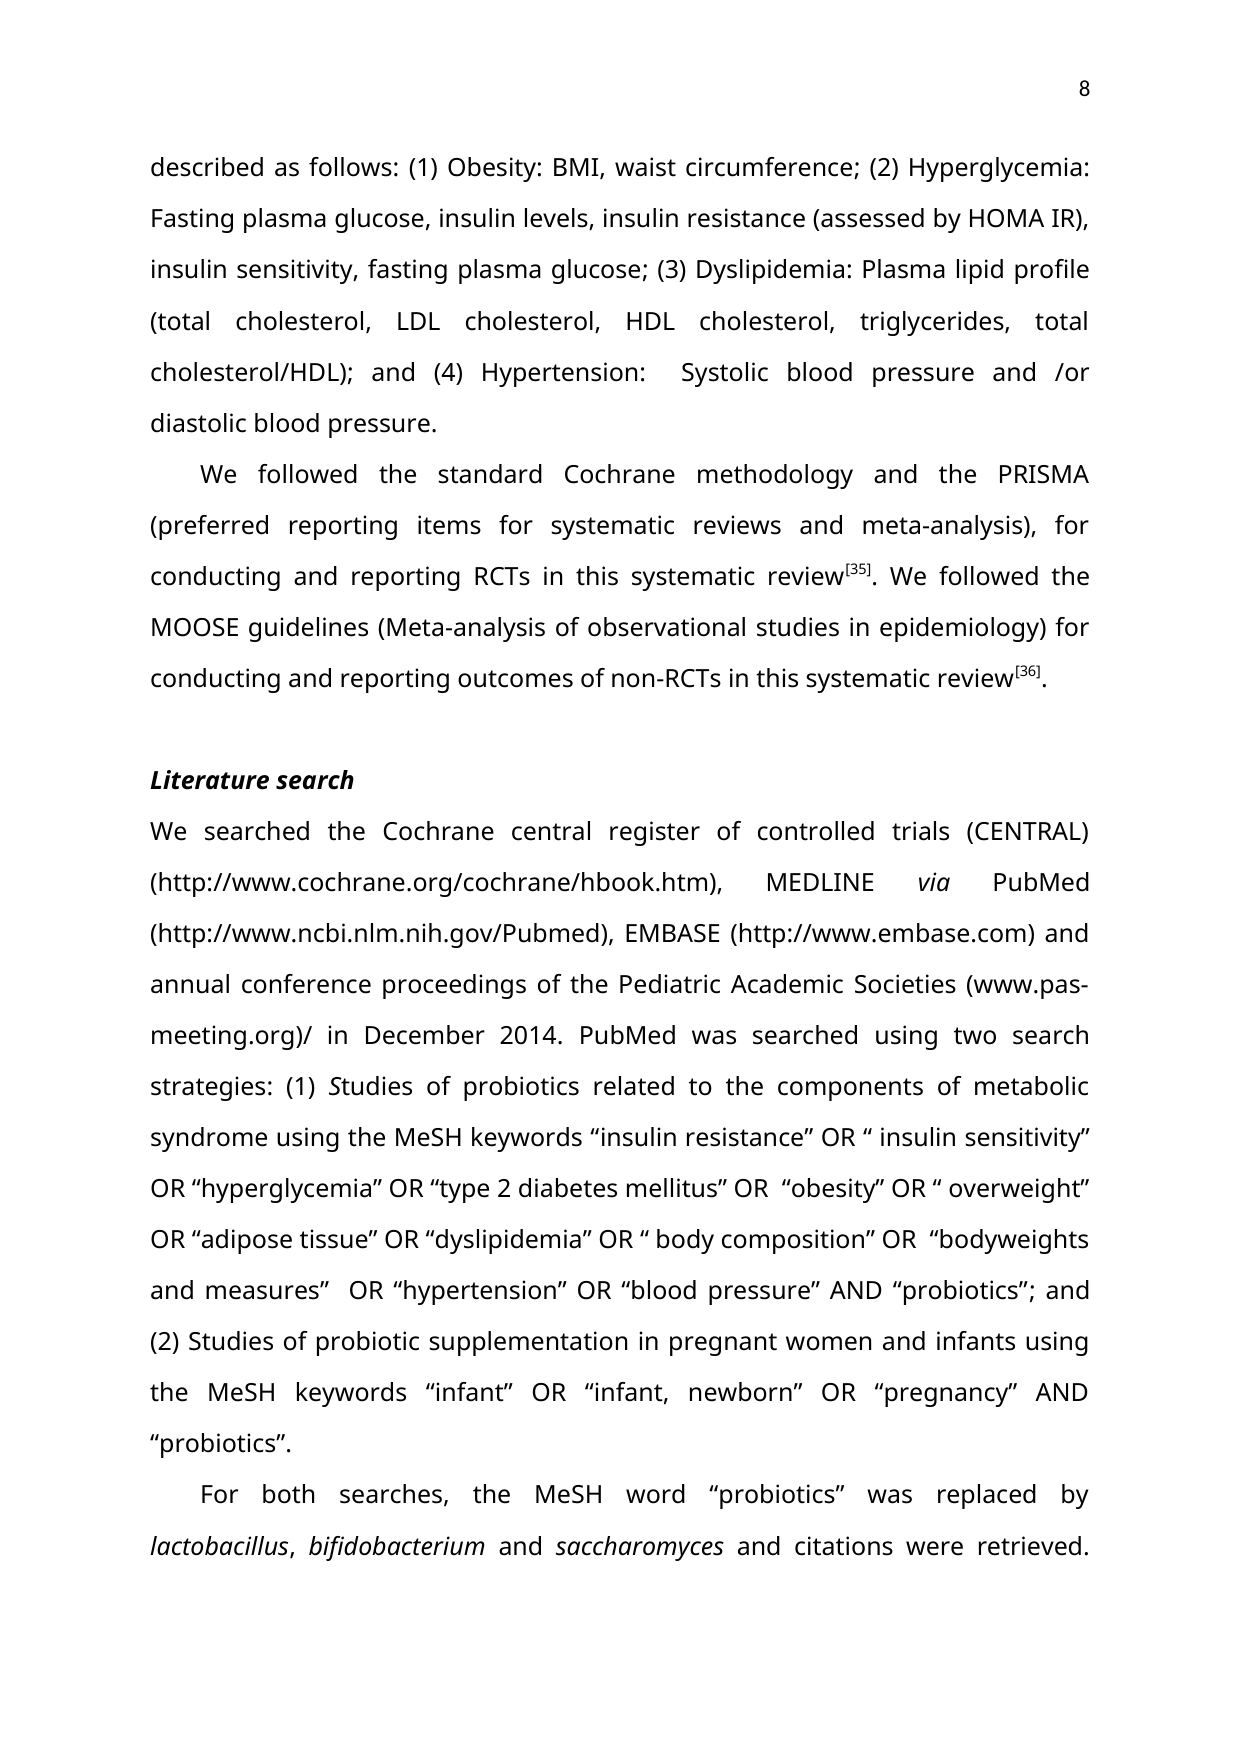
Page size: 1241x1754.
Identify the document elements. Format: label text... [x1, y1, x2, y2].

text We searched the Cochrane central register of controlled trials (CENTRAL) (http://www.cochrane.org/cochrane/hbook.htm), MEDLINE via PubMed (http://www.ncbi.nlm.nih.gov/Pubmed), EMBASE (http://www.embase.com) and annual conference proceedings of the Pediatric Academic Societies (www.pas-meeting.org)/ in December 2014. PubMed was searched using two search strategies: (1) Studies of probiotics related to the components of metabolic syndrome using the MeSH keywords “insulin resistance” OR “ insulin sensitivity” OR “hyperglycemia” OR “type 2 diabetes mellitus” OR “obesity” OR “ overweight” OR “adipose tissue” OR “dyslipidemia” OR “ body composition” OR “bodyweights and measures” OR “hypertension” OR “blood pressure” AND “probiotics”; and (2) Studies of probiotic supplementation in pregnant women and infants using the MeSH keywords “infant” OR “infant, newborn” OR “pregnancy” AND “probiotics”. [150, 813, 1090, 1460]
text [150, 150, 1090, 439]
text Literature search [150, 762, 1090, 797]
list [150, 1477, 1090, 1562]
text We followed the standard Cochrane methodology and the PRISMA (preferred reporting items for systematic reviews and meta-analysis), for conducting and reporting RCTs in this systematic review[35]. We followed the MOOSE guidelines (Meta-analysis of observational studies in epidemiology) for conducting and reporting outcomes of non-RCTs in this systematic review[36]. [150, 456, 1090, 694]
